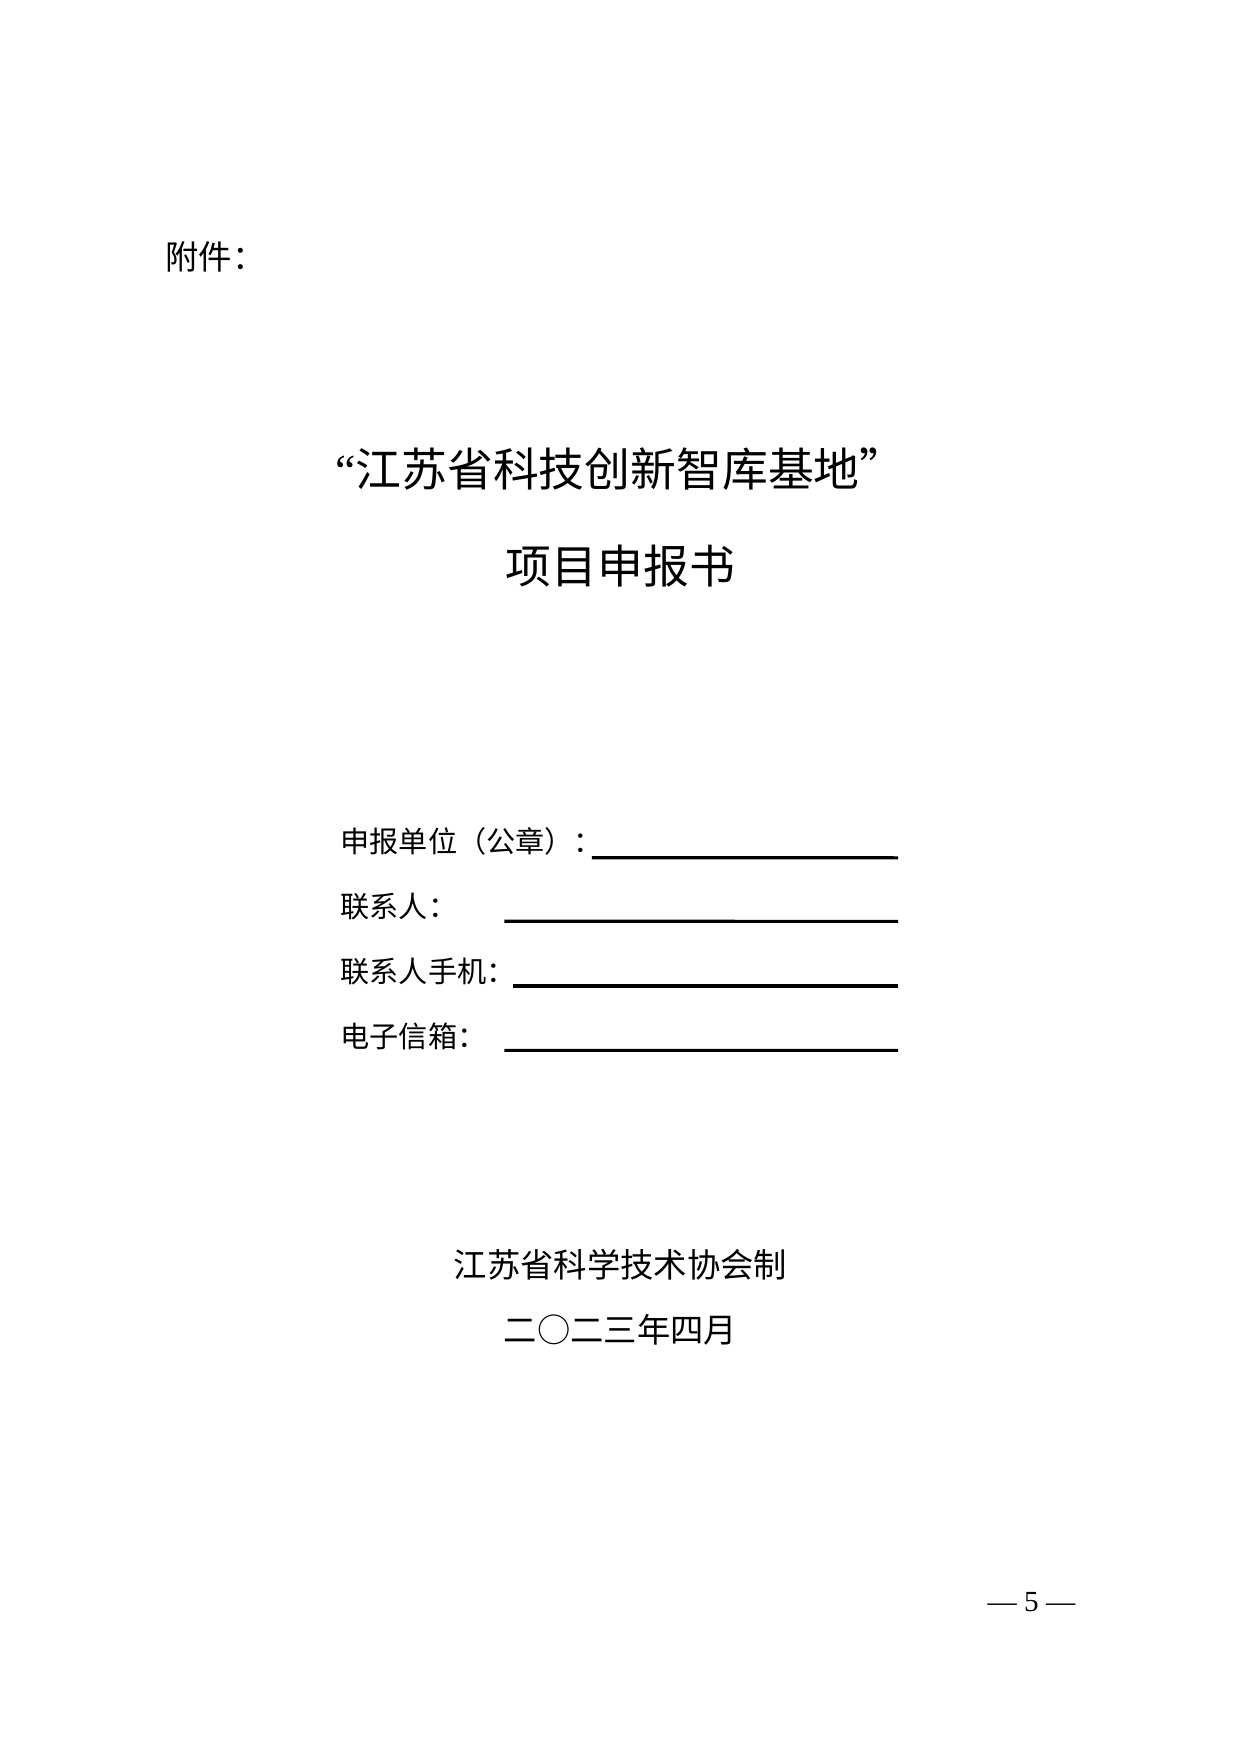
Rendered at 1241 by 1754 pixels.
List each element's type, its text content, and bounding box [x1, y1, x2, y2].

text 申报单位（公章）： [165, 807, 1075, 872]
text 江苏省科学技术协会制 [165, 1230, 1075, 1295]
text 二○二三年四月 [165, 1295, 1075, 1360]
text 附件： [165, 222, 1075, 287]
text 项目申报书 [165, 515, 1075, 612]
text 电子信箱： [165, 1002, 1075, 1067]
text 联系人手机： [165, 937, 1075, 1002]
text “江苏省科技创新智库基地” [165, 417, 1075, 515]
text 联系人： [165, 872, 1075, 937]
